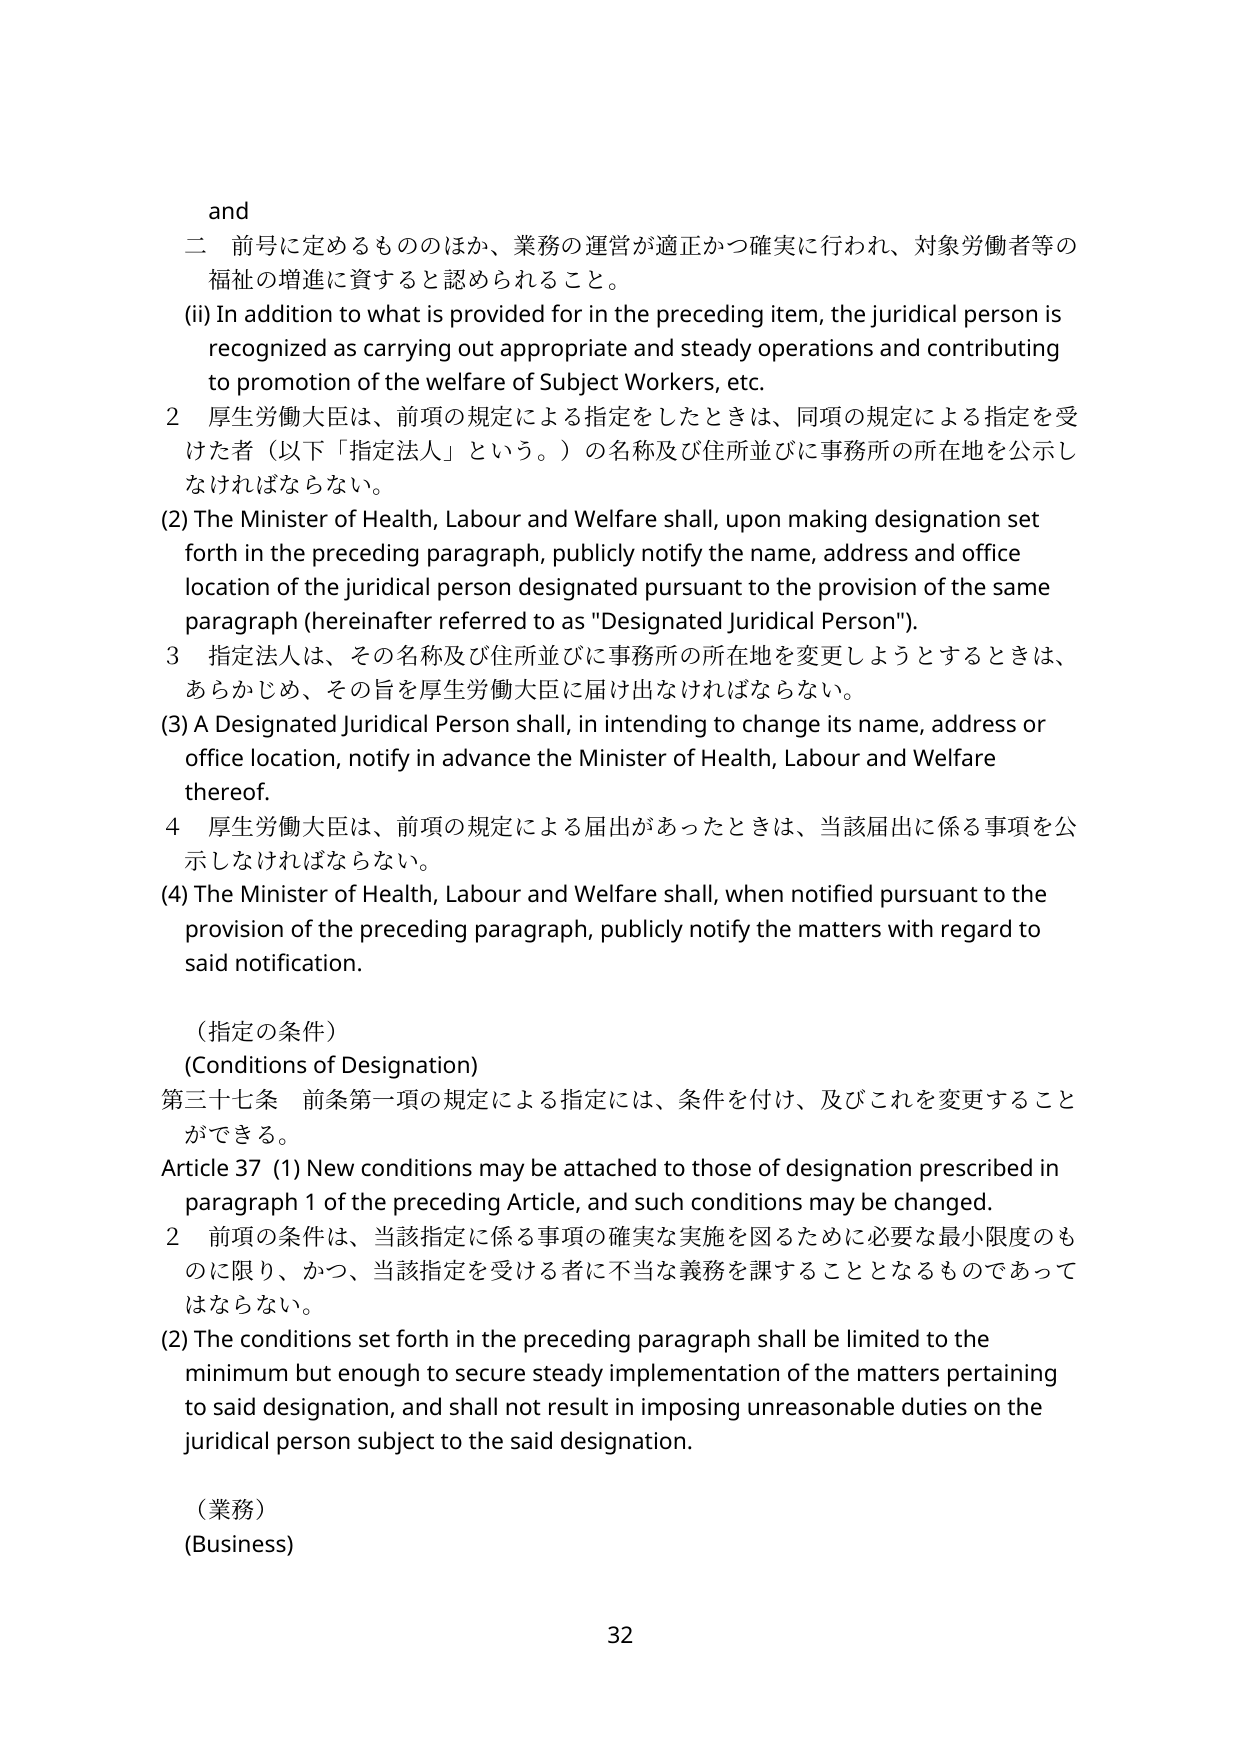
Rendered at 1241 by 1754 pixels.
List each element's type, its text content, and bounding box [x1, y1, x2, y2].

text （業務） [184, 1492, 1079, 1526]
text ２ 前項の条件は、当該指定に係る事項の確実な実施を図るために必要な最小限度のものに限り、かつ、当該指定を受ける者に不当な義務を課することとなるものであってはならない。 [161, 1219, 1079, 1321]
text ２ 厚生労働大臣は、前項の規定による指定をしたときは、同項の規定による指定を受けた者（以下「指定法人」という。）の名称及び住所並びに事務所の所在地を公示しなければならない。 [161, 399, 1079, 501]
text 第三十七条 前条第一項の規定による指定には、条件を付け、及びこれを変更することができる。 [161, 1082, 1079, 1150]
text （指定の条件） [184, 1014, 1079, 1048]
text (4) The Minister of Health, Labour and Welfare shall, when notified pursuant to the provision of the preceding paragraph, publicly notify the matters with regard to said notification. [161, 877, 1079, 979]
text (ii) In addition to what is provided for in the preceding item, the juridical person is recognized as carrying out appropriate and steady operations and contributing to promotion of the welfare of Subject Workers, etc. [184, 296, 1079, 399]
text ３ 指定法人は、その名称及び住所並びに事務所の所在地を変更しようとするときは、あらかじめ、その旨を厚生労働大臣に届け出なければならない。 [161, 638, 1079, 706]
text (2) The conditions set forth in the preceding paragraph shall be limited to the minimum but enough to secure steady implementation of the matters pertaining to said designation, and shall not result in imposing unreasonable duties on the juridical person subject to the said designation. [161, 1321, 1079, 1458]
text (Conditions of Designation) [184, 1048, 1079, 1082]
text (3) A Designated Juridical Person shall, in intending to change its name, address or office location, notify in advance the Minister of Health, Labour and Welfare thereof. [161, 706, 1079, 809]
text ４ 厚生労働大臣は、前項の規定による届出があったときは、当該届出に係る事項を公示しなければならない。 [161, 809, 1079, 877]
text Article 37 (1) New conditions may be attached to those of designation prescribed in paragraph 1 of the preceding Article, and such conditions may be changed. [161, 1150, 1079, 1219]
text 二 前号に定めるもののほか、業務の運営が適正かつ確実に行われ、対象労働者等の福祉の増進に資すると認められること。 [184, 228, 1079, 296]
text (Business) [184, 1526, 1079, 1560]
text (2) The Minister of Health, Labour and Welfare shall, upon making designation set forth in the preceding paragraph, publicly notify the name, address and office location of the juridical person designated pursuant to the provision of the same paragraph (hereinafter referred to as "Designated Juridical Person"). [161, 501, 1079, 638]
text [184, 194, 1079, 228]
